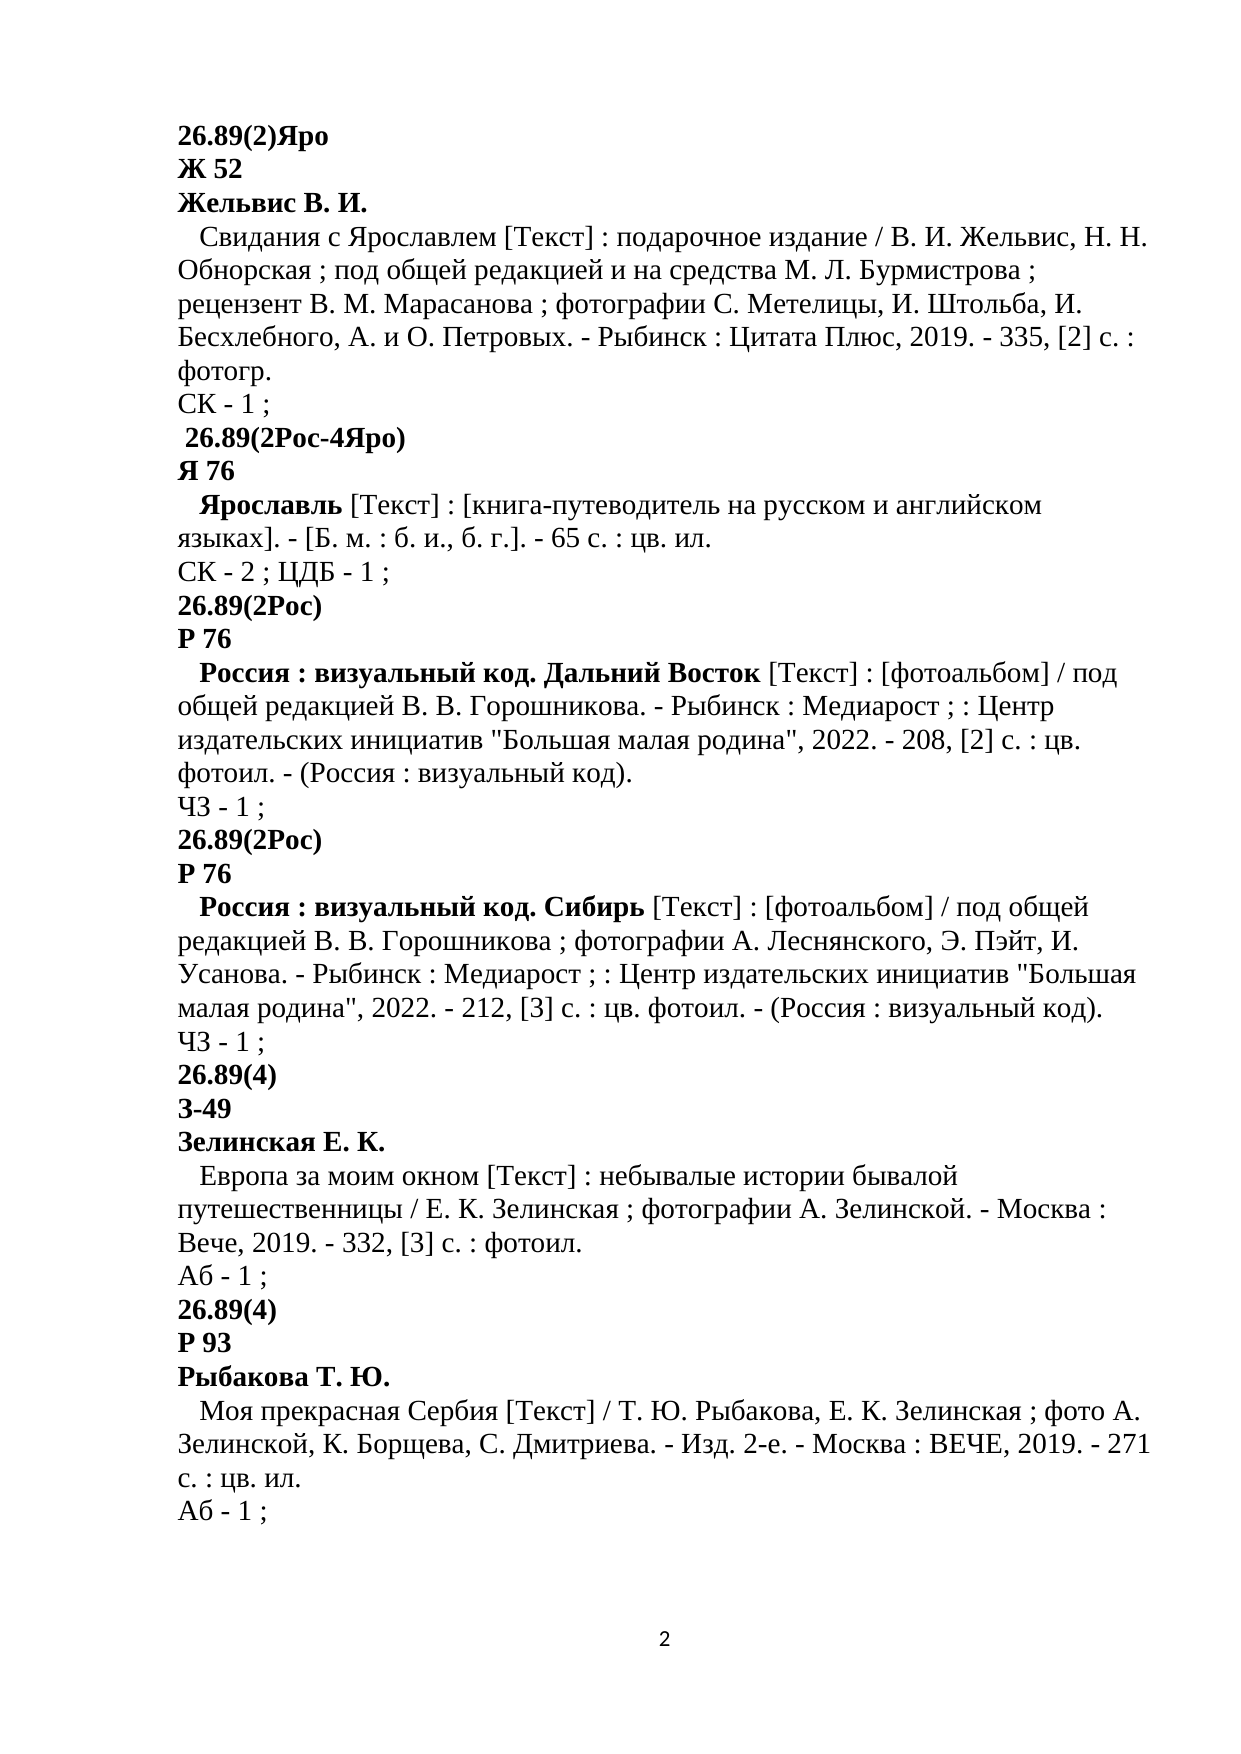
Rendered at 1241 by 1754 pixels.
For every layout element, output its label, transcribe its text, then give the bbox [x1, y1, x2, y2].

text 26.89(4) З-49 Зелинская Е. К. Европа за моим окном [Текст] : небывалые истории бывалой путешественницы / Е. К. Зелинская ; фотографии А. Зелинской. - Москва : Вече, 2019. - 332, [3] с. : фотоил. [177, 1057, 1152, 1258]
text Аб - 1 ; [177, 1493, 1152, 1527]
text СК - 1 ; [177, 386, 1152, 420]
text 26.89(2Рос-4Яро) Я 76 Ярославль [Текст] : [книга-путеводитель на русском и английском языках]. - [Б. м. : б. и., б. г.]. - 65 с. : цв. ил. [177, 420, 1152, 554]
text 26.89(4) Р 93 Рыбакова Т. Ю. Моя прекрасная Сербия [Текст] / Т. Ю. Рыбакова, Е. К. Зелинская ; фото А. Зелинской, К. Борщева, С. Дмитриева. - Изд. 2-е. - Москва : ВЕЧЕ, 2019. - 271 с. : цв. ил. [177, 1292, 1152, 1493]
text ЧЗ - 1 ; [177, 789, 1152, 822]
text 26.89(2)Яро Ж 52 Жельвис В. И. Свидания с Ярославлем [Текст] : подарочное издание / В. И. Жельвис, Н. Н. Обнорская ; под общей редакцией и на средства М. Л. Бурмистрова ; рецензент В. М. Марасанова ; фотографии С. Метелицы, И. Штольба, И. Бесхлебного, А. и О. Петровых. - Рыбинск : Цитата Плюс, 2019. - 335, [2] с. : фотогр. [177, 118, 1152, 386]
text ЧЗ - 1 ; [177, 1024, 1152, 1057]
text СК - 2 ; ЦДБ - 1 ; [177, 554, 1152, 588]
text 26.89(2Рос) Р 76 Россия : визуальный код. Дальний Восток [Текст] : [фотоальбом] / под общей редакцией В. В. Горошникова. - Рыбинск : Медиарост ; : Центр издательских инициатив "Большая малая родина", 2022. - 208, [2] с. : цв. фотоил. - (Россия : визуальный код). [177, 588, 1152, 789]
text 26.89(2Рос) Р 76 Россия : визуальный код. Сибирь [Текст] : [фотоальбом] / под общей редакцией В. В. Горошникова ; фотографии А. Леснянского, Э. Пэйт, И. Усанова. - Рыбинск : Медиарост ; : Центр издательских инициатив "Большая малая родина", 2022. - 212, [3] с. : цв. фотоил. - (Россия : визуальный код). [177, 822, 1152, 1024]
text Аб - 1 ; [177, 1258, 1152, 1292]
